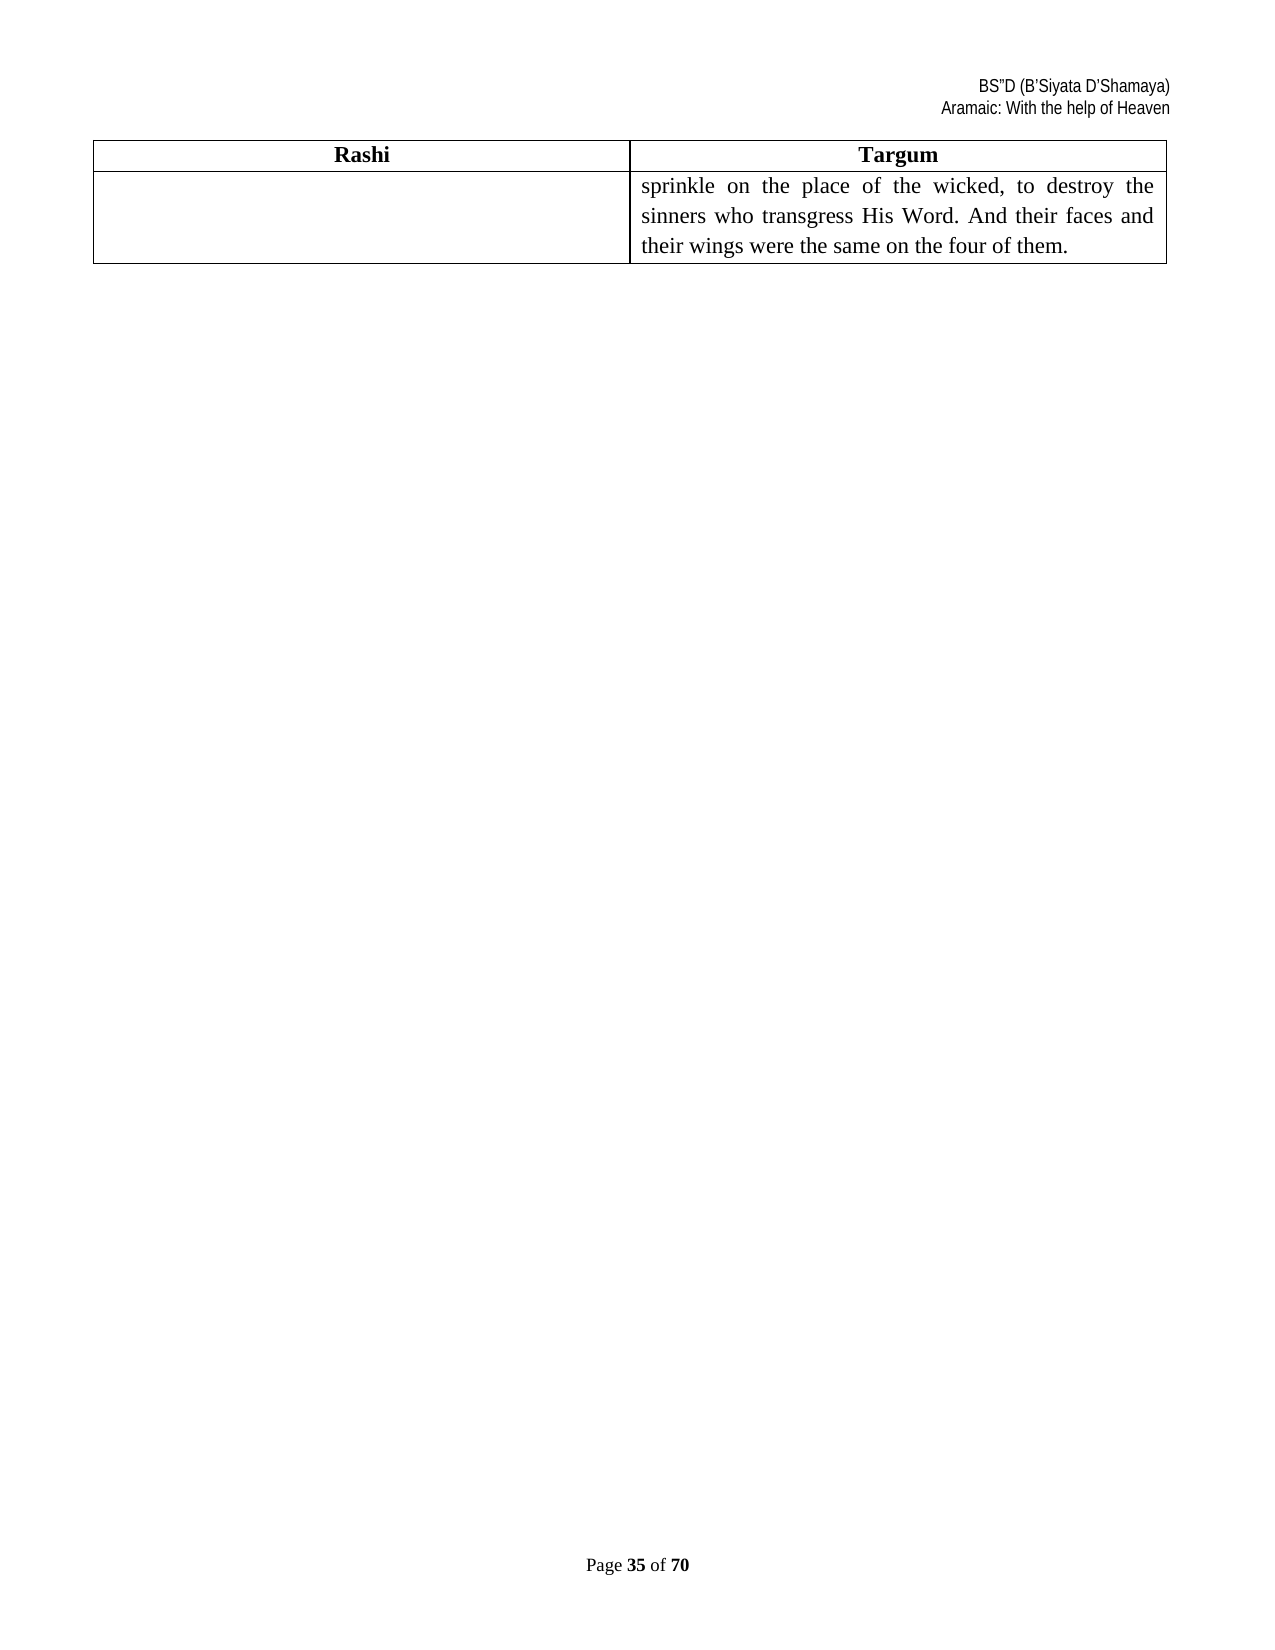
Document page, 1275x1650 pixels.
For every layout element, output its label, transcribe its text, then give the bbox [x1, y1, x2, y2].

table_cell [94, 172, 629, 263]
table_header Targum [631, 141, 1166, 171]
table_header Rashi [94, 141, 629, 171]
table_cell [631, 172, 1166, 263]
